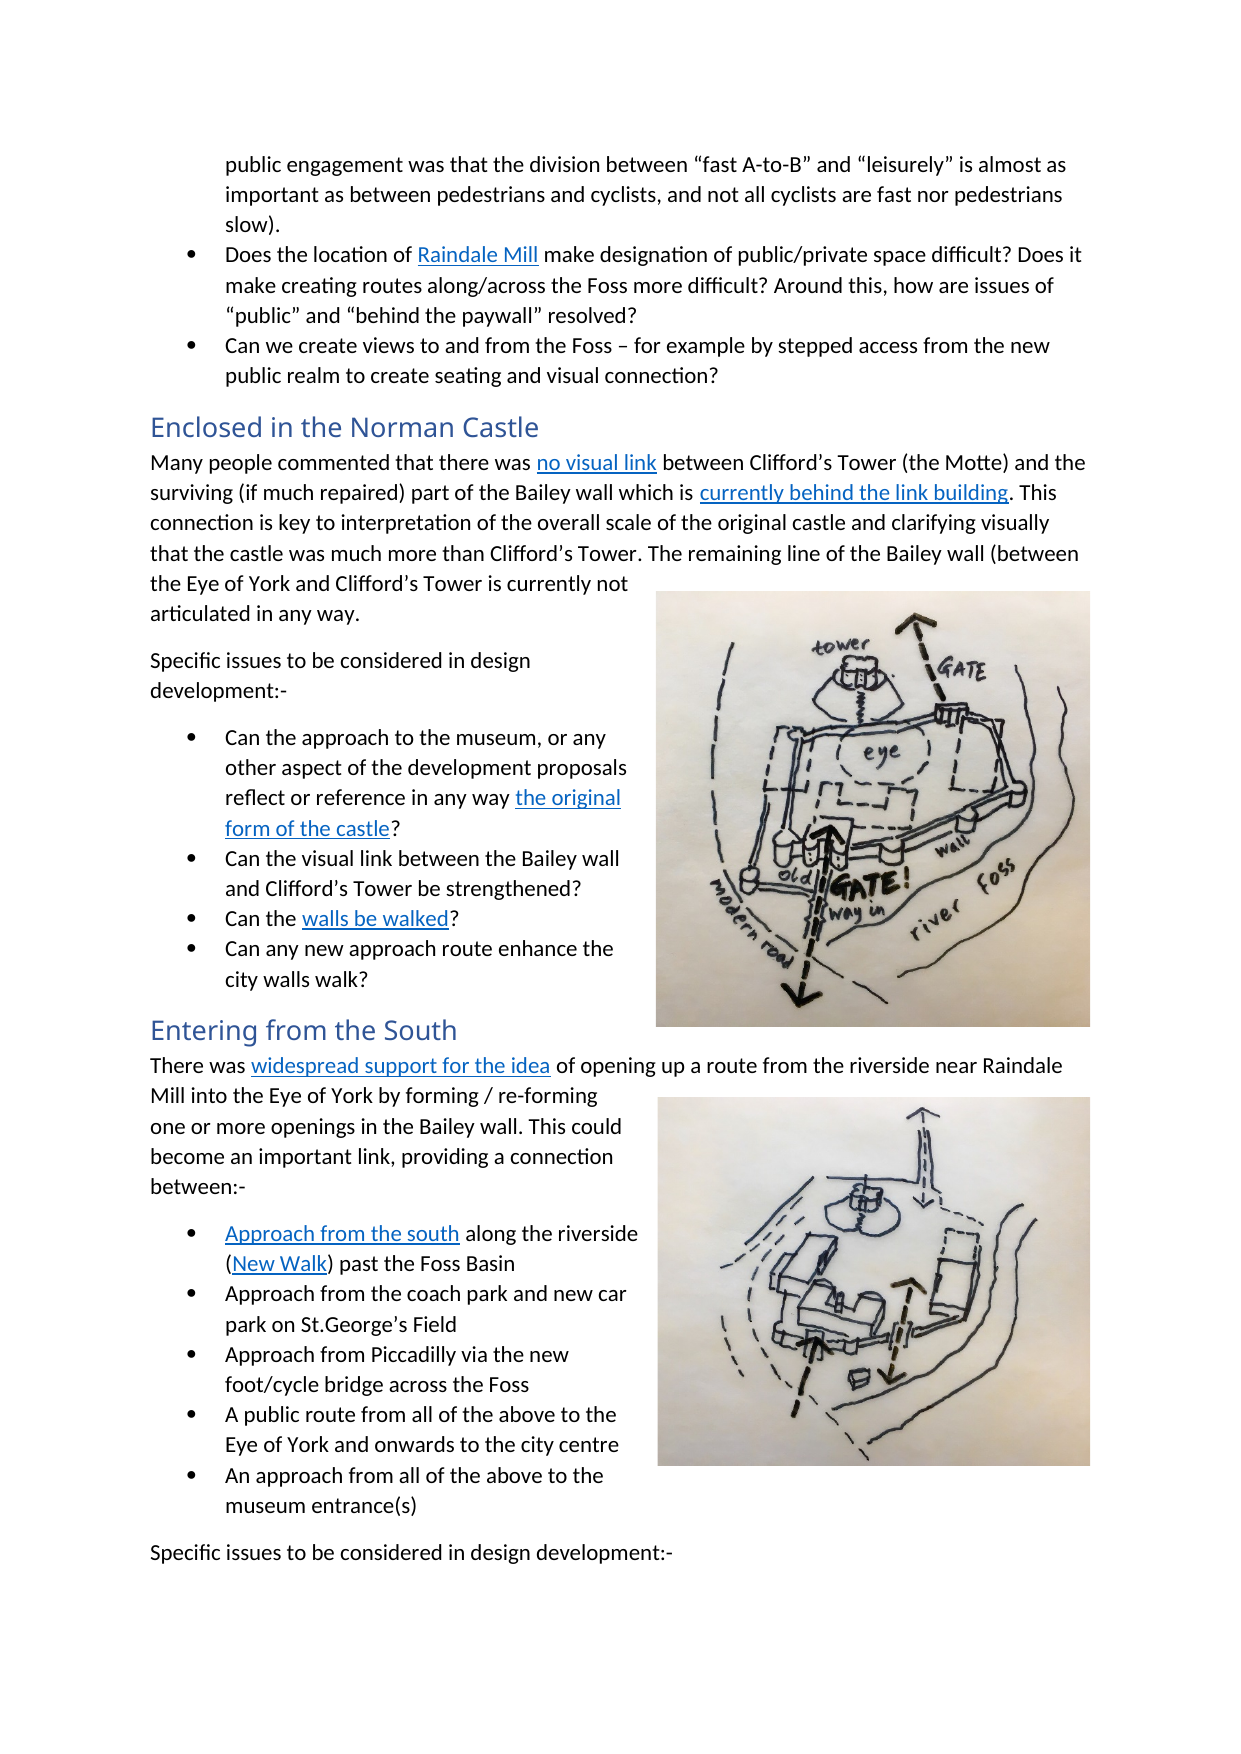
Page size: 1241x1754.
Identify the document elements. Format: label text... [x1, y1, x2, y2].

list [187, 150, 1090, 238]
list Can any new approach route enhance the city walls walk? [187, 934, 655, 993]
list A public route from all of the above to the Eye of York and onwards to the city centre [187, 1400, 657, 1459]
list Can the walls be walked? [187, 904, 655, 932]
list Approach from the south along the riverside (New Walk) past the Foss Basin [187, 1219, 657, 1277]
text Specific issues to be considered in design development:- [150, 646, 655, 704]
list Can the visual link between the Bailey wall and Clifford’s Tower be strengthened? [187, 844, 655, 902]
list Approach from the coach park and new car park on St.George’s Field [187, 1279, 657, 1338]
subtitle Entering from the South [150, 1012, 1090, 1048]
text Specific issues to be considered in design development:- [150, 1538, 1090, 1566]
picture [657, 1097, 1091, 1466]
list An approach from all of the above to the museum entrance(s) [187, 1461, 1090, 1519]
picture [655, 591, 1091, 1027]
list Can the approach to the museum, or any other aspect of the development proposals reflect or reference in any way the original form of the castle? [187, 723, 655, 842]
list Approach from Piccadilly via the new foot/cycle bridge across the Foss [187, 1340, 657, 1398]
list Can we create views to and from the Foss – for example by stepped access from the new public realm to create seating and visual connection? [187, 331, 1090, 389]
text There was widespread support for the idea of opening up a route from the riverside near Raindale Mill into the Eye of York by forming / re-forming one or more openings in the Bailey wall. This could become an important link, providing a connection between:- [150, 1051, 1090, 1200]
list Does the location of Raindale Mill make designation of public/private space difficult? Does it make creating routes along/across the Foss more difficult? Around this, how are issues of “public” and “behind the paywall” resolved? [187, 241, 1090, 329]
text Many people commented that there was no visual link between Clifford’s Tower (the Motte) and the surviving (if much repaired) part of the Bailey wall which is currently behind the link building. This connection is key to interpretation of the overall scale of the original castle and clarifying visually that the castle was much more than Clifford’s Tower. The remaining line of the Bailey wall (between the Eye of York and Clifford’s Tower is currently not articulated in any way. [150, 448, 1090, 627]
subtitle Enclosed in the Norman Castle [150, 408, 1090, 445]
